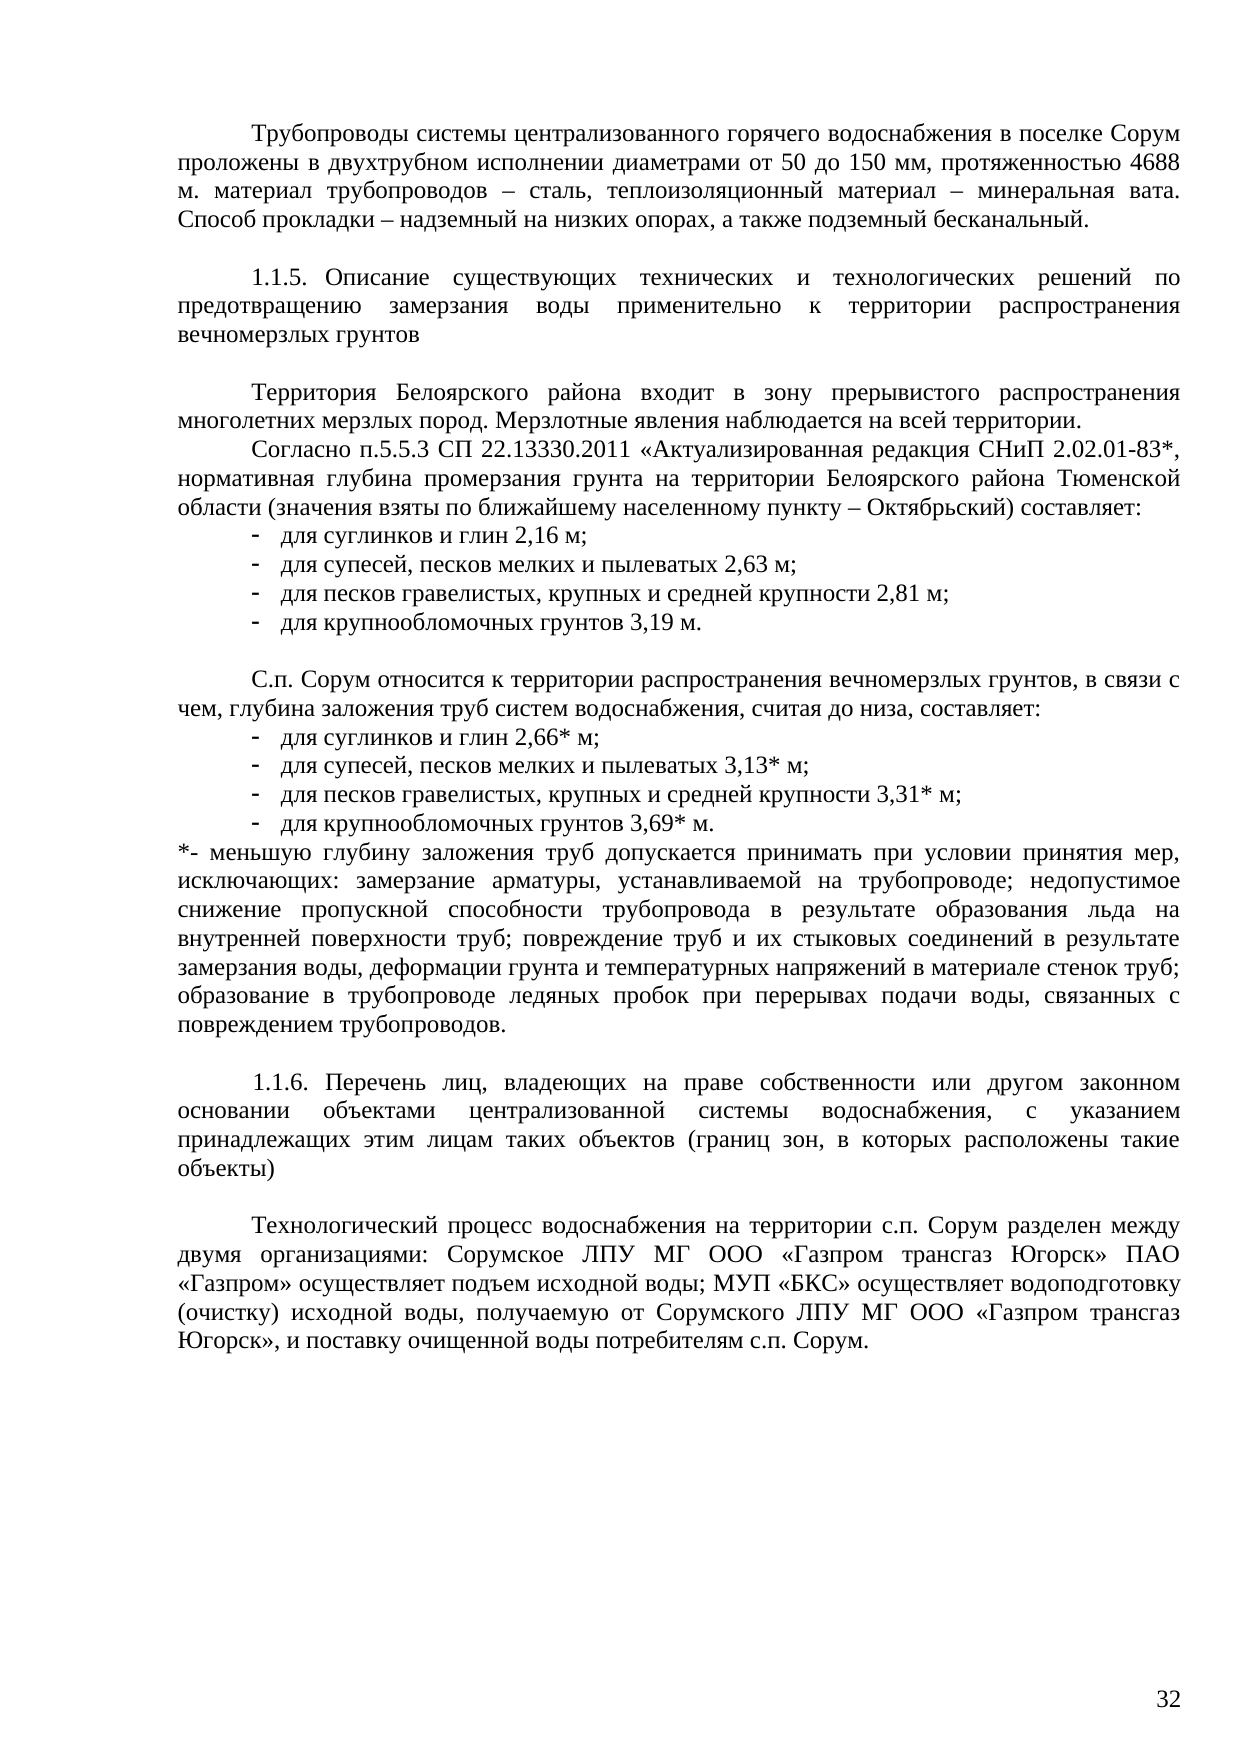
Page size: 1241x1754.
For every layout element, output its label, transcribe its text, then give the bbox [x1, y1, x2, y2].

list Описание существующих технических и технологических решений по предотвращению замерзания воды применительно к территории распространения вечномерзлых грунтов [177, 262, 1181, 348]
text Согласно п.5.5.3 СП 22.13330.2011 «Актуализированная редакция СНиП 2.02.01-83*, нормативная глубина промерзания грунта на территории Белоярского района Тюменской области (значения взяты по ближайшему населенному пункту – Октябрьский) составляет: [177, 434, 1181, 521]
text для суглинков и глин 2,16 м; [177, 521, 1181, 549]
text для песков гравелистых, крупных и средней крупности 3,31* м; [177, 779, 1181, 808]
text для супесей, песков мелких и пылеватых 2,63 м; [177, 549, 1181, 578]
text для крупнообломочных грунтов 3,69* м. [177, 808, 1181, 837]
text для крупнообломочных грунтов 3,19 м. [177, 607, 1181, 636]
text для песков гравелистых, крупных и средней крупности 2,81 м; [177, 578, 1181, 607]
text для супесей, песков мелких и пылеватых 3,13* м; [177, 751, 1181, 779]
text С.п. Сорум относится к территории распространения вечномерзлых грунтов, в связи с чем, глубина заложения труб систем водоснабжения, считая до низа, составляет: [177, 664, 1181, 722]
text *- меньшую глубину заложения труб допускается принимать при условии принятия мер, исключающих: замерзание арматуры, устанавливаемой на трубопроводе; недопустимое снижение пропускной способности трубопровода в результате образования льда на внутренней поверхности труб; повреждение труб и их стыковых соединений в результате замерзания воды, деформации грунта и температурных напряжений в материале стенок труб; образование в трубопроводе ледяных пробок при перерывах подачи воды, связанных с повреждением трубопроводов. [177, 837, 1181, 1038]
text Территория Белоярского района входит в зону прерывистого распространения многолетних мерзлых пород. Мерзлотные явления наблюдается на всей территории. [177, 377, 1181, 434]
list Перечень лиц, владеющих на праве собственности или другом законном основании объектами централизованной системы водоснабжения, с указанием принадлежащих этим лицам таких объектов (границ зон, в которых расположены такие объекты) [177, 1067, 1181, 1182]
text Трубопроводы системы централизованного горячего водоснабжения в поселке Сорум проложены в двухтрубном исполнении диаметрами от 50 до 150 мм, протяженностью 4688 м. материал трубопроводов – сталь, теплоизоляционный материал – минеральная вата. Способ прокладки – надземный на низких опорах, а также подземный бесканальный. [177, 118, 1181, 233]
text для суглинков и глин 2,66* м; [177, 722, 1181, 751]
text Технологический процесс водоснабжения на территории с.п. Сорум разделен между двумя организациями: Сорумское ЛПУ МГ ООО «Газпром трансгаз Югорск» ПАО «Газпром» осуществляет подъем исходной воды; МУП «БКС» осуществляет водоподготовку (очистку) исходной воды, получаемую от Сорумского ЛПУ МГ ООО «Газпром трансгаз Югорск», и поставку очищенной воды потребителям с.п. Сорум. [177, 1211, 1181, 1354]
